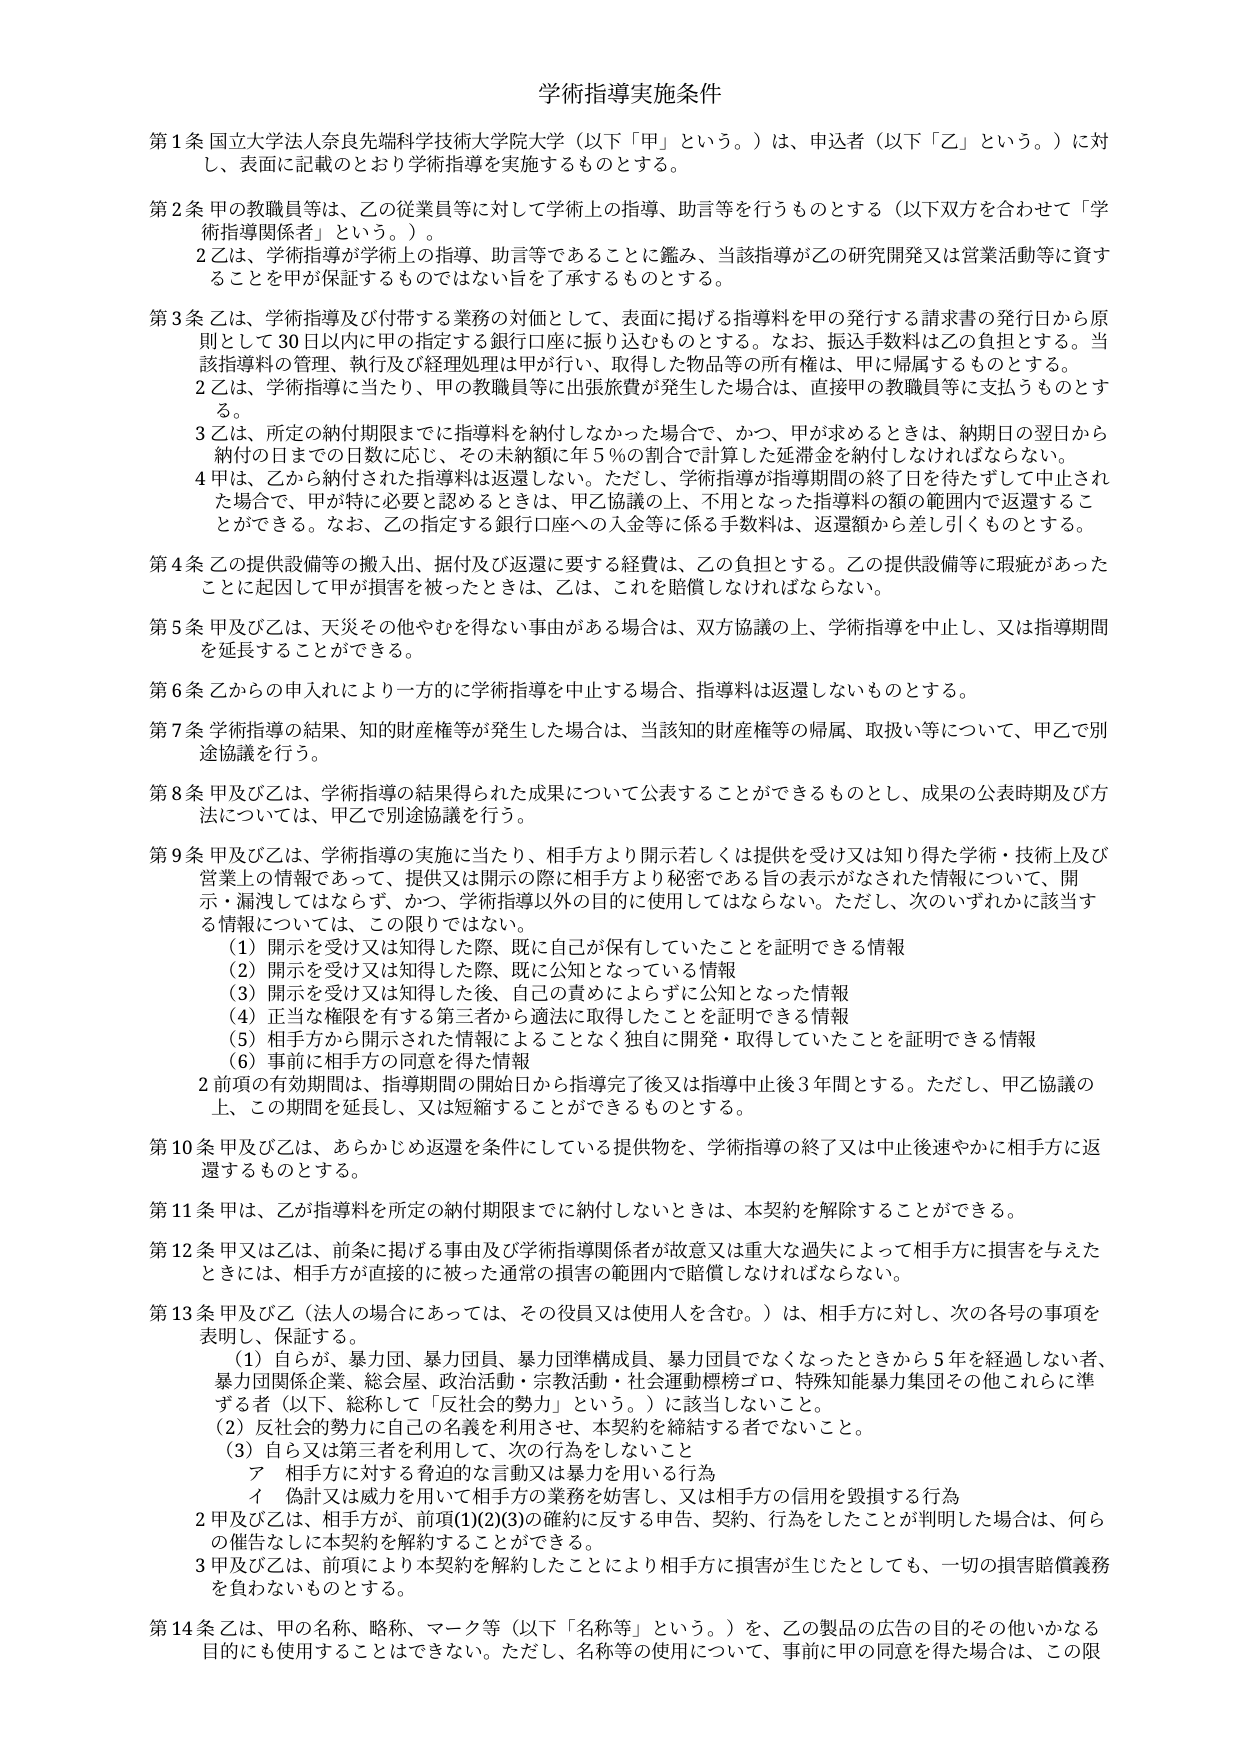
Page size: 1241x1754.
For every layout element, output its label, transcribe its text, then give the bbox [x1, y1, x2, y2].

text 第13条 甲及び乙（法人の場合にあっては、その役員又は使用人を含む。）は、相手方に対し、次の各号の事項を表明し、保証する。 [149, 1302, 1111, 1348]
text 2乙は、学術指導が学術上の指導、助言等であることに鑑み、当該指導が乙の研究開発又は営業活動等に資することを甲が保証するものではない旨を了承するものとする。 [196, 244, 1111, 290]
text 3 乙は、所定の納付期限までに指導料を納付しなかった場合で、かつ、甲が求めるときは、納期日の翌日から納付の日までの日数に応じ、その未納額に年５％の割合で計算した延滞金を納付しなければならない。 [195, 422, 1111, 467]
text 第12条 甲又は乙は、前条に掲げる事由及び学術指導関係者が故意又は重大な過失によって相手方に損害を与えたときには、相手方が直接的に被った通常の損害の範囲内で賠償しなければならない。 [149, 1239, 1111, 1285]
text 2 前項の有効期間は、指導期間の開始日から指導完了後又は指導中止後３年間とする。ただし、甲乙協議の上、この期間を延長し、又は短縮することができるものとする。 [198, 1073, 1111, 1119]
text 第2条 甲の教職員等は、乙の従業員等に対して学術上の指導、助言等を行うものとする（以下双方を合わせて「学術指導関係者」という。）。 [149, 198, 1111, 244]
text イ 偽計又は威力を用いて相手方の業務を妨害し、又は相手方の信用を毀損する行為 [149, 1485, 1111, 1508]
text （2）開示を受け又は知得した際、既に公知となっている情報 [218, 959, 1111, 982]
text （1）開示を受け又は知得した際、既に自己が保有していたことを証明できる情報 [218, 936, 1111, 959]
text （2）反社会的勢力に自己の名義を利用させ、本契約を締結する者でないこと。 [149, 1416, 1111, 1439]
text 学術指導実施条件 [149, 84, 1111, 107]
text （3）自ら又は第三者を利用して、次の行為をしないこと [149, 1439, 1111, 1462]
text 4 甲は、乙から納付された指導料は返還しない。ただし、学術指導が指導期間の終了日を待たずして中止された場合で、甲が特に必要と認めるときは、甲乙協議の上、不用となった指導料の額の範囲内で返還することができる。なお、乙の指定する銀行口座への入金等に係る手数料は、返還額から差し引くものとする。 [195, 467, 1111, 536]
text （6）事前に相手方の同意を得た情報 [218, 1051, 1111, 1073]
text （4）正当な権限を有する第三者から適法に取得したことを証明できる情報 [218, 1005, 1111, 1028]
text 3 甲及び乙は、前項により本契約を解約したことにより相手方に損害が生じたとしても、一切の損害賠償義務を負わないものとする。 [195, 1554, 1111, 1600]
text 第9条 甲及び乙は、学術指導の実施に当たり、相手方より開示若しくは提供を受け又は知り得た学術・技術上及び営業上の情報であって、提供又は開示の際に相手方より秘密である旨の表示がなされた情報について、開示・漏洩してはならず、かつ、学術指導以外の目的に使用してはならない。ただし、次のいずれかに該当する情報については、この限りではない。 [149, 844, 1111, 936]
text （1）自らが、暴力団、暴力団員、暴力団準構成員、暴力団員でなくなったときから5年を経過しない者、暴力団関係企業、総会屋、政治活動・宗教活動・社会運動標榜ゴロ、特殊知能暴力集団その他これらに準ずる者（以下、総称して「反社会的勢力」という。）に該当しないこと。 [149, 1348, 1111, 1416]
text 第6条 乙からの申入れにより一方的に学術指導を中止する場合、指導料は返還しないものとする。 [149, 679, 1111, 702]
text 2 甲及び乙は、相手方が、前項(1)(2)(3)の確約に反する申告、契約、行為をしたことが判明した場合は、何らの催告なしに本契約を解約することができる。 [195, 1508, 1111, 1554]
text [149, 1617, 1111, 1663]
text 第5条 甲及び乙は、天災その他やむを得ない事由がある場合は、双方協議の上、学術指導を中止し、又は指導期間を延長することができる。 [149, 616, 1111, 662]
text 第3条 乙は、学術指導及び付帯する業務の対価として、表面に掲げる指導料を甲の発行する請求書の発行日から原則として30日以内に甲の指定する銀行口座に振り込むものとする。なお、振込手数料は乙の負担とする。当該指導料の管理、執行及び経理処理は甲が行い、取得した物品等の所有権は、甲に帰属するものとする。 [149, 307, 1111, 376]
text 第8条 甲及び乙は、学術指導の結果得られた成果について公表することができるものとし、成果の公表時期及び方法については、甲乙で別途協議を行う。 [149, 782, 1111, 827]
text 第1条 国立大学法人奈良先端科学技術大学院大学（以下「甲」という。）は、申込者（以下「乙」という。）に対し、表面に記載のとおり学術指導を実施するものとする。 [149, 130, 1111, 176]
text （3）開示を受け又は知得した後、自己の責めによらずに公知となった情報 [218, 982, 1111, 1005]
text 第4条 乙の提供設備等の搬入出、据付及び返還に要する経費は、乙の負担とする。乙の提供設備等に瑕疵があったことに起因して甲が損害を被ったときは、乙は、これを賠償しなければならない。 [149, 553, 1111, 599]
text 第10条 甲及び乙は、あらかじめ返還を条件にしている提供物を、学術指導の終了又は中止後速やかに相手方に返還するものとする。 [149, 1136, 1111, 1182]
text 第11条 甲は、乙が指導料を所定の納付期限までに納付しないときは、本契約を解除することができる。 [149, 1199, 1111, 1222]
text ア 相手方に対する脅迫的な言動又は暴力を用いる行為 [149, 1462, 1111, 1485]
text 第7条 学術指導の結果、知的財産権等が発生した場合は、当該知的財産権等の帰属、取扱い等について、甲乙で別途協議を行う。 [149, 719, 1111, 764]
text （5）相手方から開示された情報によることなく独自に開発・取得していたことを証明できる情報 [218, 1028, 1111, 1051]
text 2 乙は、学術指導に当たり、甲の教職員等に出張旅費が発生した場合は、直接甲の教職員等に支払うものとする。 [195, 376, 1111, 422]
